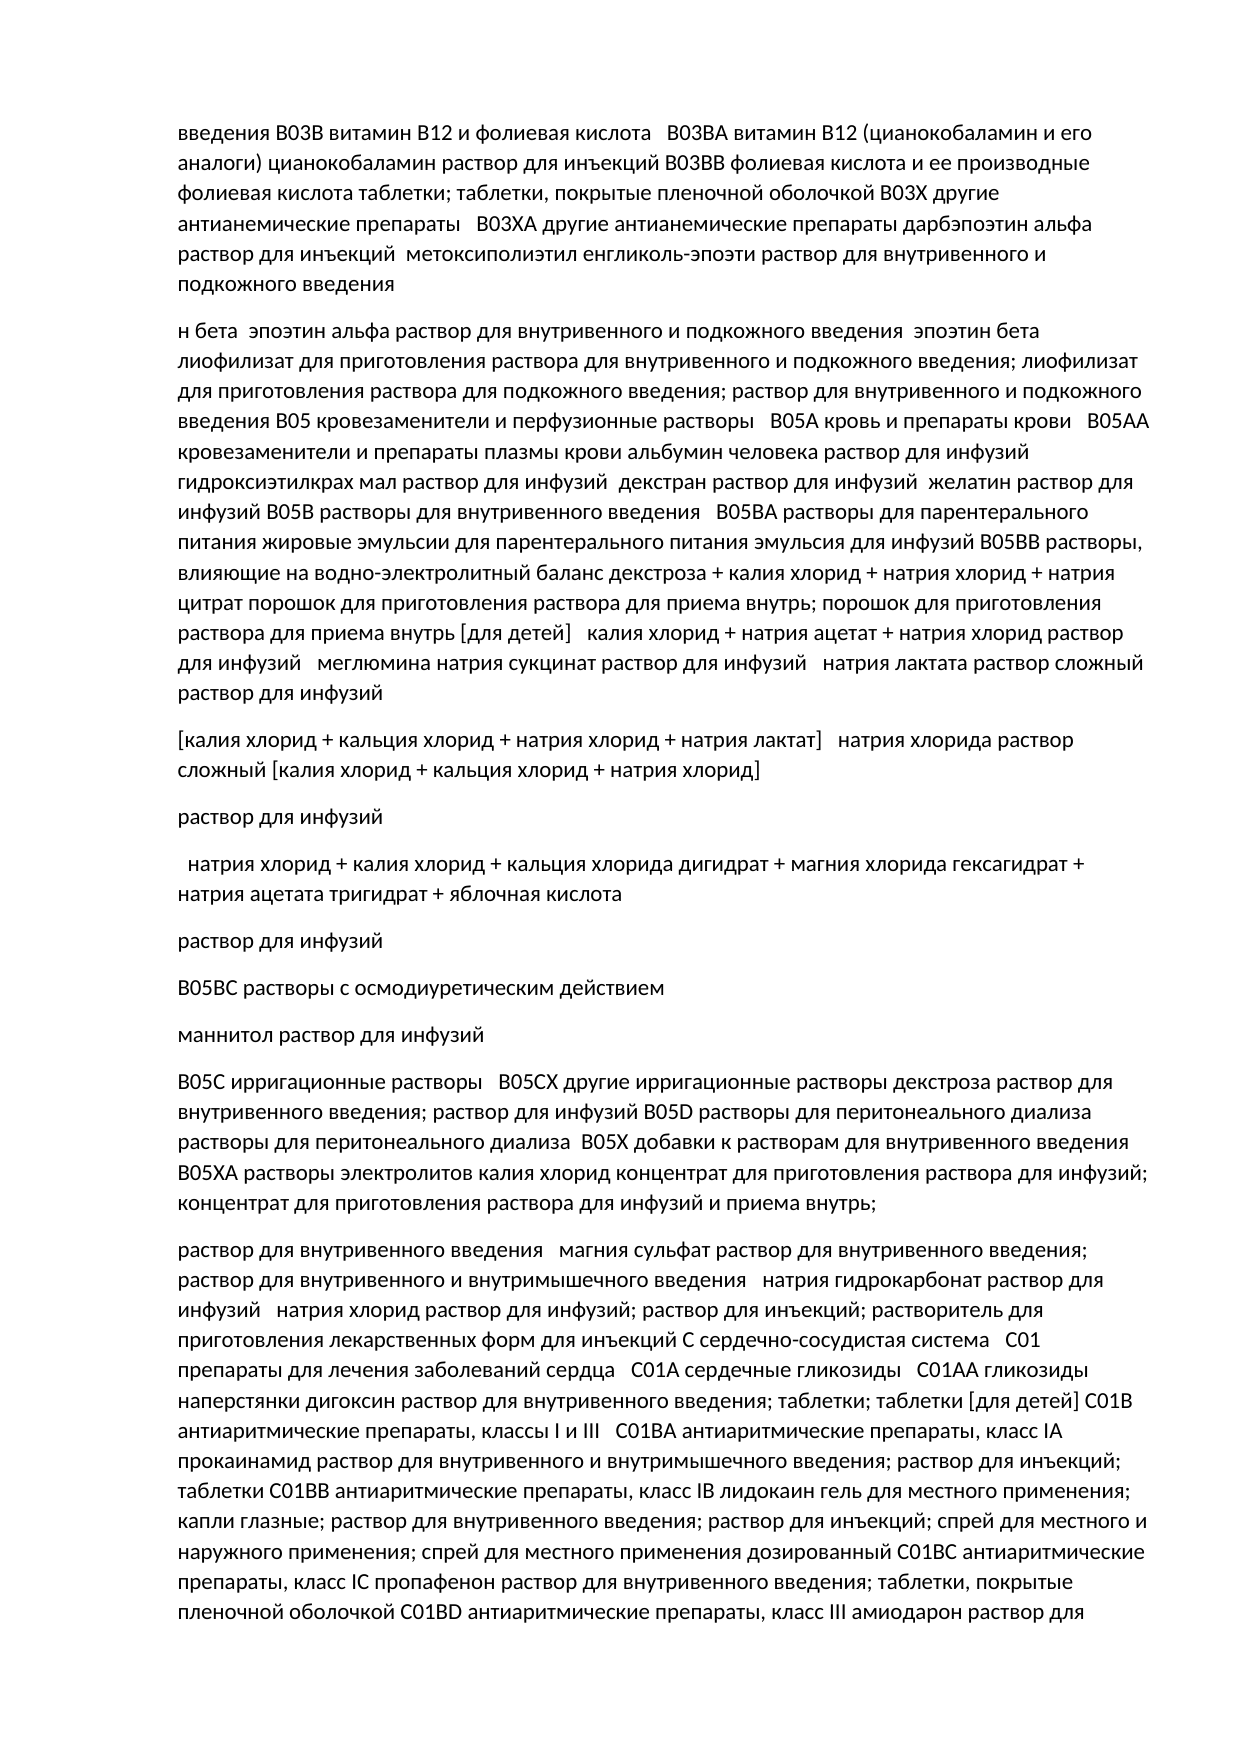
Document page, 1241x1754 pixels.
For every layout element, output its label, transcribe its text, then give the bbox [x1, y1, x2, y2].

text B05C ирригационные растворы B05CX другие ирригационные растворы декстроза раствор для внутривенного введения; раствор для инфузий B05D растворы для перитонеального диализа растворы для перитонеального диализа B05X добавки к растворам для внутривенного введения B05XA растворы электролитов калия хлорид концентрат для приготовления раствора для инфузий; концентрат для приготовления раствора для инфузий и приема внутрь; [177, 1067, 1152, 1216]
text маннитол раствор для инфузий [177, 1020, 1152, 1048]
text натрия хлорид + калия хлорид + кальция хлорида дигидрат + магния хлорида гексагидрат + натрия ацетата тригидрат + яблочная кислота [177, 849, 1152, 908]
text н бета эпоэтин альфа раствор для внутривенного и подкожного введения эпоэтин бета лиофилизат для приготовления раствора для внутривенного и подкожного введения; лиофилизат для приготовления раствора для подкожного введения; раствор для внутривенного и подкожного введения B05 кровезаменители и перфузионные растворы B05A кровь и препараты крови B05AA кровезаменители и препараты плазмы крови альбумин человека раствор для инфузий гидроксиэтилкрах мал раствор для инфузий декстран раствор для инфузий желатин раствор для инфузий B05B растворы для внутривенного введения B05BA растворы для парентерального питания жировые эмульсии для парентерального питания эмульсия для инфузий B05BB растворы, влияющие на водно-электролитный баланс декстроза + калия хлорид + натрия хлорид + натрия цитрат порошок для приготовления раствора для приема внутрь; порошок для приготовления раствора для приема внутрь [для детей] калия хлорид + натрия ацетат + натрия хлорид раствор для инфузий меглюмина натрия сукцинат раствор для инфузий натрия лактата раствор сложный раствор для инфузий [177, 316, 1152, 707]
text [177, 1235, 1152, 1625]
text раствор для инфузий [177, 926, 1152, 954]
text B05BC растворы с осмодиуретическим действием [177, 973, 1152, 1001]
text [177, 118, 1152, 297]
text [калия хлорид + кальция хлорид + натрия хлорид + натрия лактат] натрия хлорида раствор сложный [калия хлорид + кальция хлорид + натрия хлорид] [177, 725, 1152, 784]
text раствор для инфузий [177, 802, 1152, 831]
